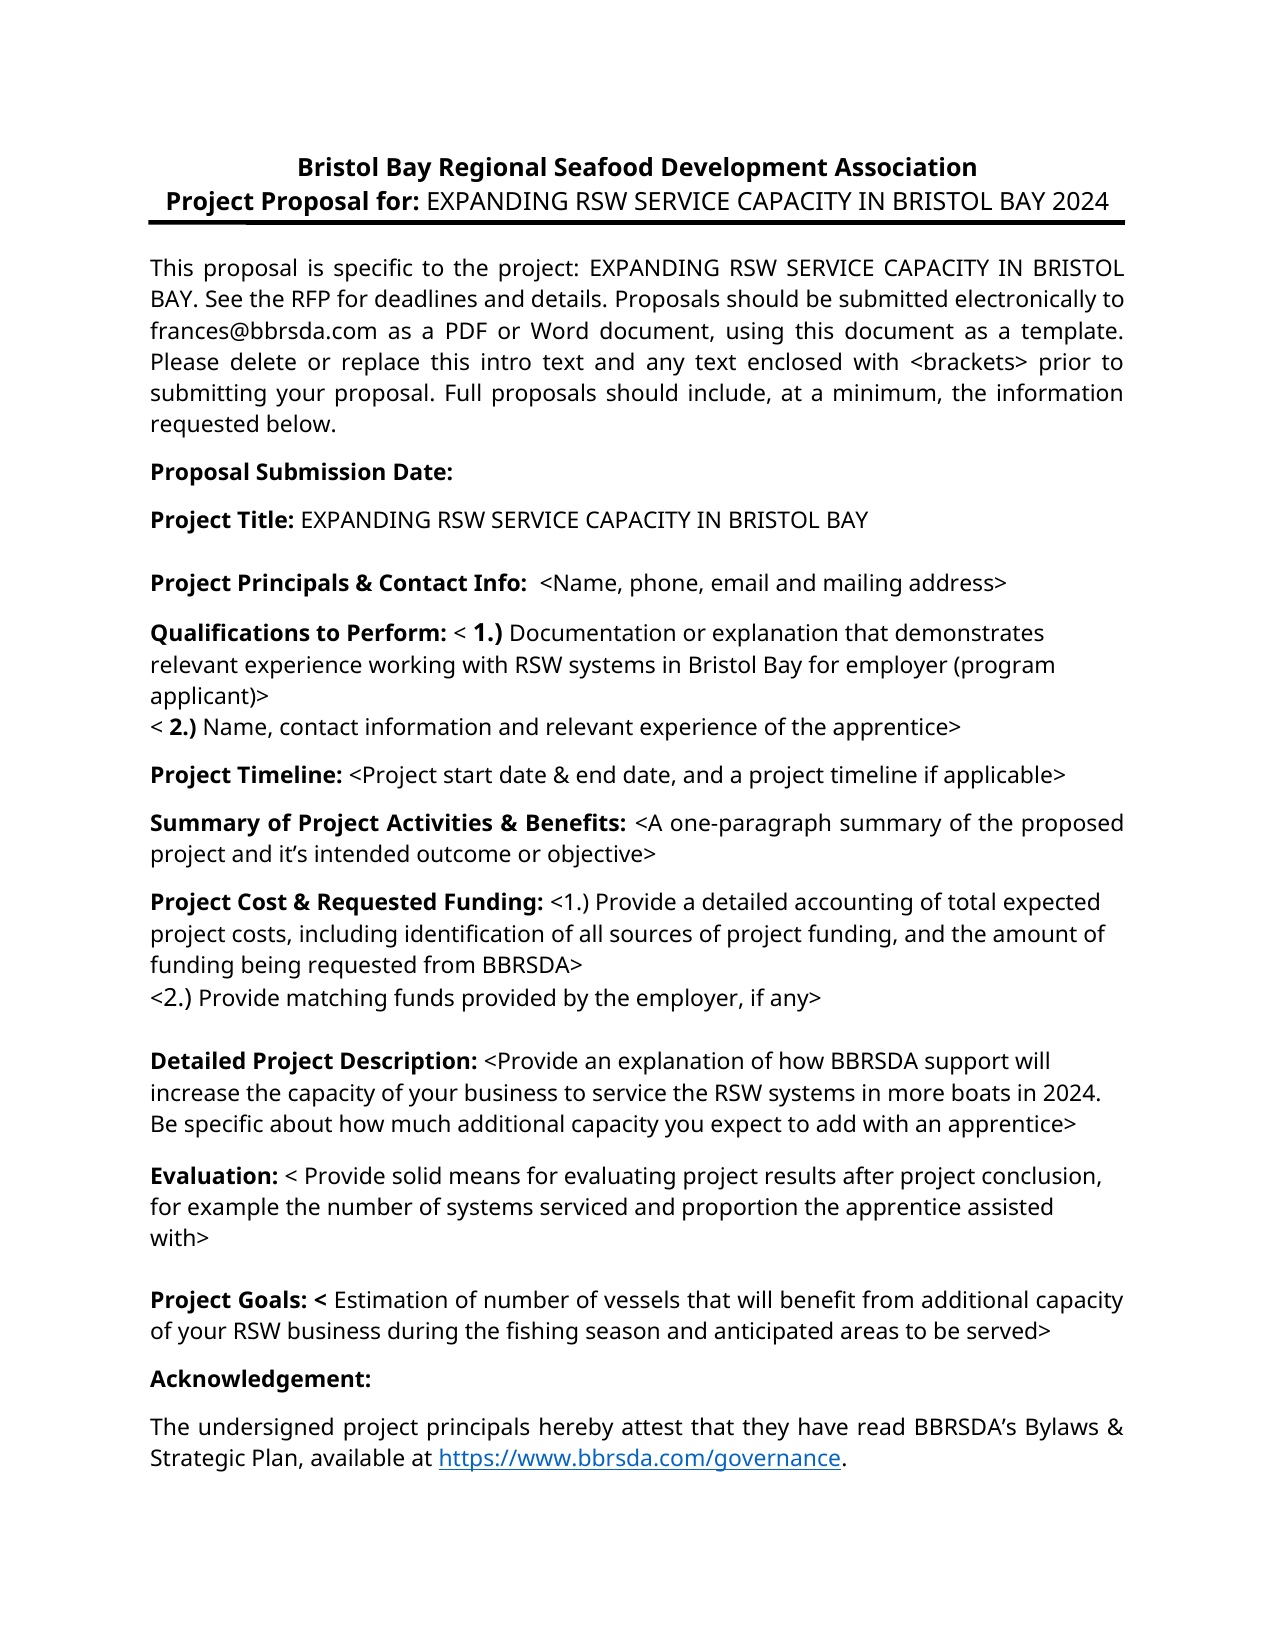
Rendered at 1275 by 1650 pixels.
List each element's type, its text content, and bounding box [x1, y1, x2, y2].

text The undersigned project principals hereby attest that they have read BBRSDA’s Bylaws & Strategic Plan, available at https://www.bbrsda.com/governance. [150, 1411, 1125, 1474]
text Qualifications to Perform: < 1.) Documentation or explanation that demonstrates relevant experience working with RSW systems in Bristol Bay for employer (program applicant)> < 2.) Name, contact information and relevant experience of the apprentice> [150, 615, 1125, 742]
text This proposal is specific to the project: expanding RSW SERVICE capacity in Bristol Bay. See the RFP for deadlines and details. Proposals should be submitted electronically to frances@bbrsda.com as a PDF or Word document, using this document as a template. Please delete or replace this intro text and any text enclosed with <brackets> prior to submitting your proposal. Full proposals should include, at a minimum, the information requested below. [150, 252, 1125, 440]
text Project Proposal for: expanding RSW SERVICE capacity in Bristol Bay 2024 [150, 184, 1125, 218]
text Acknowledgement: [150, 1363, 1125, 1394]
text Project Timeline: <Project start date & end date, and a project timeline if applicable> [150, 759, 1125, 790]
text Bristol Bay Regional Seafood Development Association [150, 150, 1125, 184]
text Project Cost & Requested Funding: <1.) Provide a detailed accounting of total expected project costs, including identification of all sources of project funding, and the amount of funding being requested from BBRSDA> <2.) Provide matching funds provided by the employer, if any> Detailed Project Description: <Provide an explanation of how BBRSDA support will increase the capacity of your business to service the RSW systems in more boats in 2024. Be specific about how much additional capacity you expect to add with an apprentice> [150, 886, 1125, 1139]
text Project Goals: < Estimation of number of vessels that will benefit from additional capacity of your RSW business during the fishing season and anticipated areas to be served> [150, 1284, 1125, 1347]
text Project Title: expanding RSW SERVICE capacity in Bristol Bay [150, 504, 1125, 536]
text Evaluation: < Provide solid means for evaluating project results after project conclusion, for example the number of systems serviced and proportion the apprentice assisted with> [150, 1160, 1106, 1284]
text Proposal Submission Date: [150, 456, 1125, 488]
text Project Principals & Contact Info: <Name, phone, email and mailing address> [150, 536, 1125, 598]
text Summary of Project Activities & Benefits: <A one-paragraph summary of the proposed project and it’s intended outcome or objective> [150, 807, 1125, 869]
